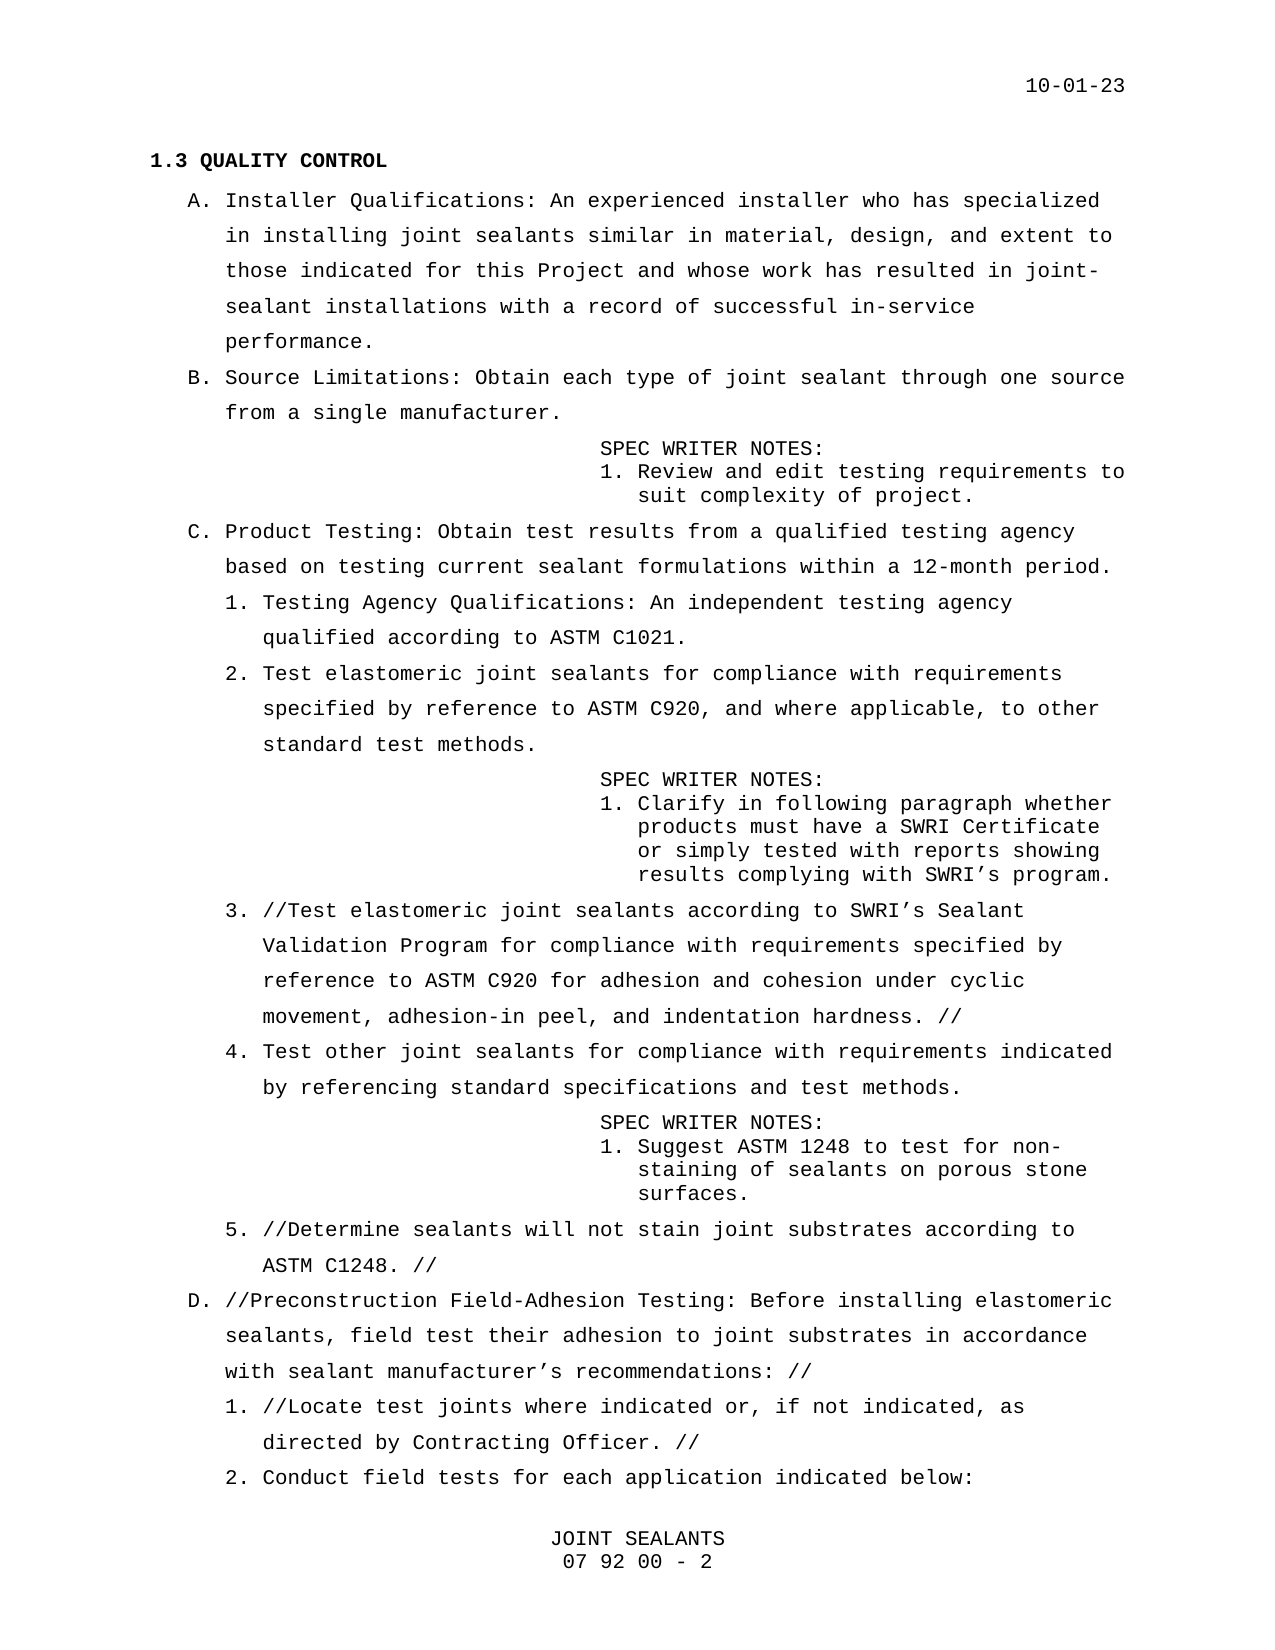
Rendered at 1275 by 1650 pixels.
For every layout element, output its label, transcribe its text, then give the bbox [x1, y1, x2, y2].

text SPEC WRITER NOTES: [600, 438, 1125, 461]
text 2. Test elastomeric joint sealants for compliance with requirements specified by reference to ASTM C920, and where applicable, to other standard test methods. [225, 663, 1125, 757]
text 1. Testing Agency Qualifications: An independent testing agency qualified according to ASTM C1021. [225, 592, 1125, 651]
text 1. Review and edit testing requirements to suit complexity of project. [600, 461, 1125, 508]
text 1.3 QUALITY CONTROL [150, 150, 1125, 174]
text 5. //Determine sealants will not stain joint substrates according to ASTM C1248. // [225, 1219, 1125, 1278]
text 1. //Locate test joints where indicated or, if not indicated, as directed by Contracting Officer. // [225, 1396, 1125, 1455]
text SPEC WRITER NOTES: [600, 1112, 1125, 1136]
text 2. Conduct field tests for each application indicated below: [225, 1467, 1125, 1491]
text 4. Test other joint sealants for compliance with requirements indicated by referencing standard specifications and test methods. [225, 1041, 1125, 1100]
text C. Product Testing: Obtain test results from a qualified testing agency based on testing current sealant formulations within a 12-month period. [187, 521, 1125, 580]
text B. Source Limitations: Obtain each type of joint sealant through one source from a single manufacturer. [187, 367, 1125, 426]
text SPEC WRITER NOTES: [600, 769, 1125, 793]
text 1. Suggest ASTM 1248 to test for non-staining of sealants on porous stone surfaces. [600, 1136, 1125, 1207]
text 1. Clarify in following paragraph whether products must have a SWRI Certificate or simply tested with reports showing results complying with SWRI’s program. [600, 793, 1125, 887]
text 3. //Test elastomeric joint sealants according to SWRI’s Sealant Validation Program for compliance with requirements specified by reference to ASTM C920 for adhesion and cohesion under cyclic movement, adhesion-in peel, and indentation hardness. // [225, 900, 1125, 1029]
text A. Installer Qualifications: An experienced installer who has specialized in installing joint sealants similar in material, design, and extent to those indicated for this Project and whose work has resulted in joint-sealant installations with a record of successful in-service performance. [187, 190, 1125, 355]
text D. //Preconstruction Field-Adhesion Testing: Before installing elastomeric sealants, field test their adhesion to joint substrates in accordance with sealant manufacturer’s recommendations: // [187, 1290, 1125, 1384]
